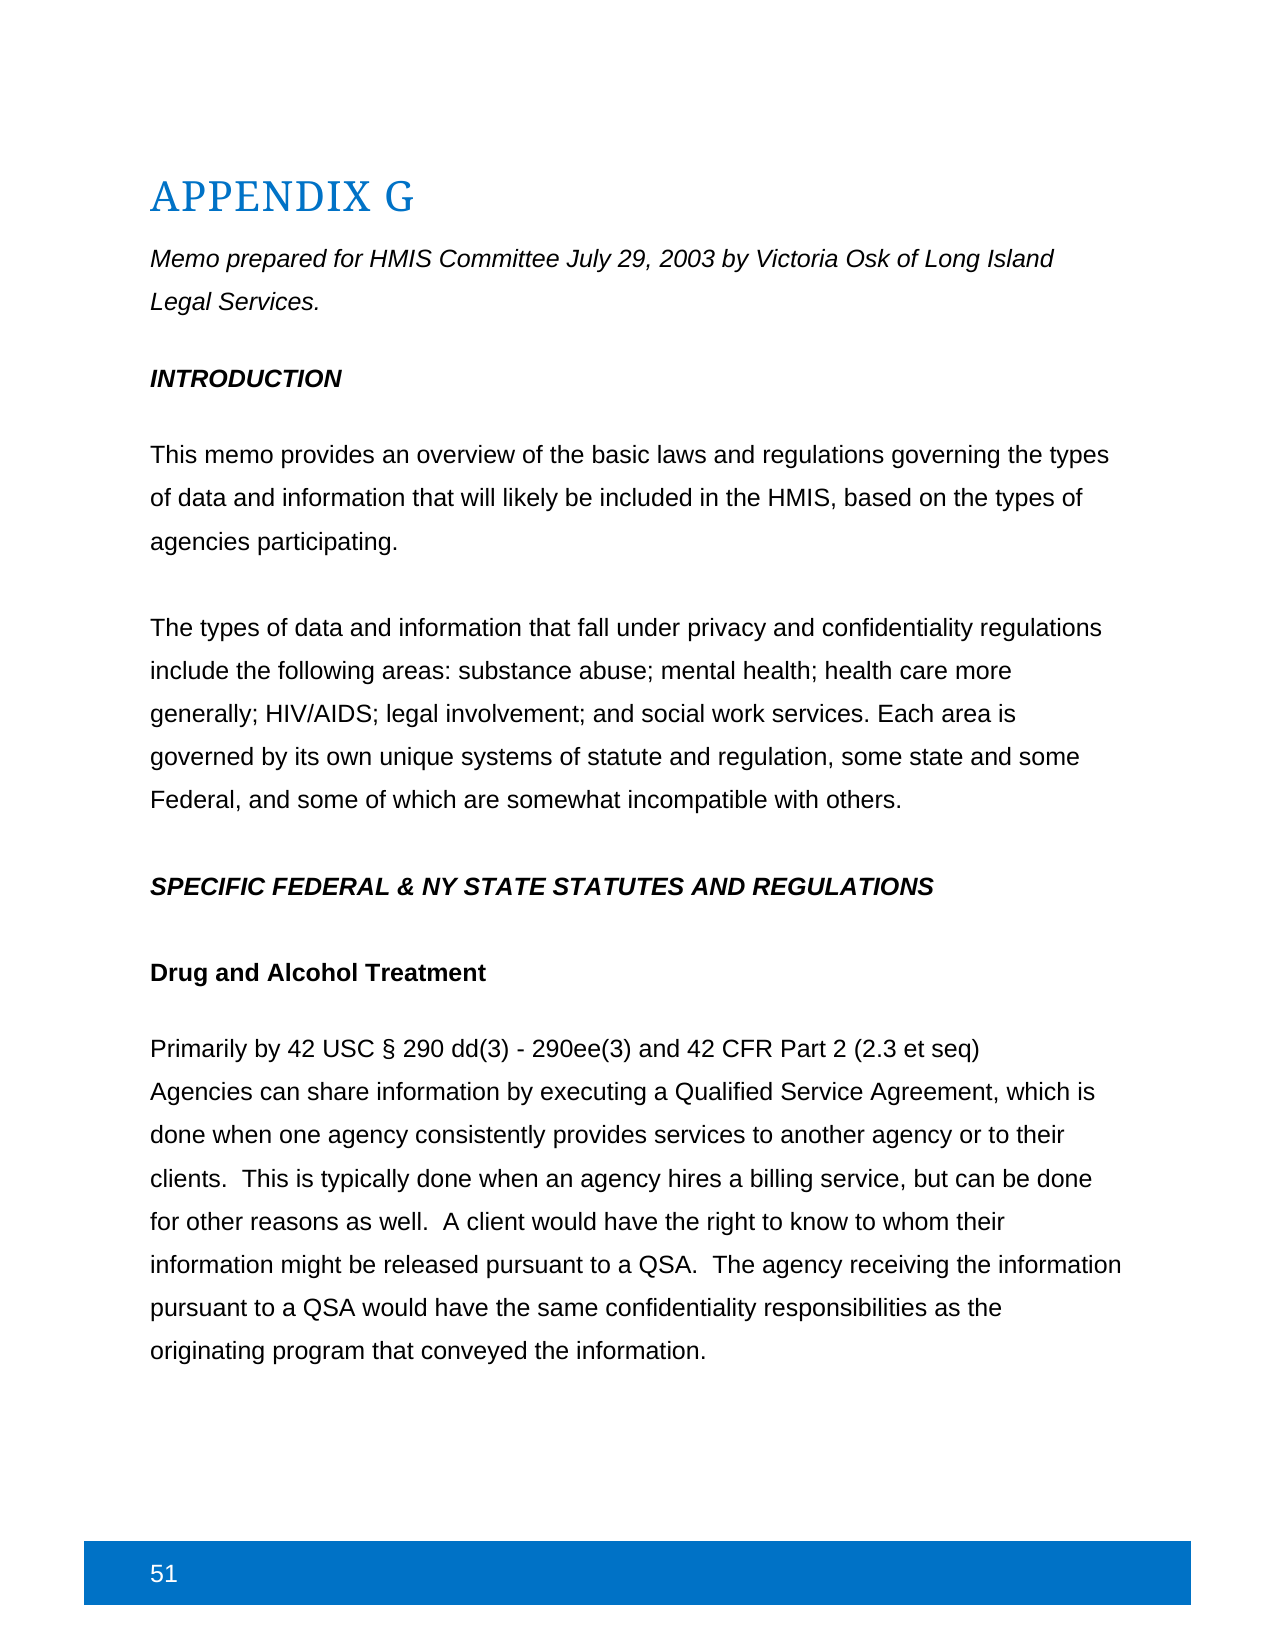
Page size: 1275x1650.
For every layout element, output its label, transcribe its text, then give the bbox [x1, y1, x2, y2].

text Memo prepared for HMIS Committee July 29, 2003 by Victoria Osk of Long Island Legal Services. [150, 244, 1125, 316]
text Primarily by 42 USC § 290 dd(3) - 290ee(3) and 42 CFR Part 2 (2.3 et seq) Agencies can share information by executing a Qualified Service Agreement, which is done when one agency consistently provides services to another agency or to their clients. This is typically done when an agency hires a billing service, but can be done for other reasons as well. A client would have the right to know to whom their information might be released pursuant to a QSA. The agency receiving the information pursuant to a QSA would have the same confidentiality responsibilities as the originating program that conveyed the information. [150, 1034, 1125, 1365]
text INTRODUCTION [150, 364, 1125, 393]
subtitle Appendix G [150, 167, 1125, 223]
text This memo provides an overview of the basic laws and regulations governing the types of data and information that will likely be included in the HMIS, based on the types of agencies participating. The types of data and information that fall under privacy and confidentiality regulations include the following areas: substance abuse; mental health; health care more generally; HIV/AIDS; legal involvement; and social work services. Each area is governed by its own unique systems of statute and regulation, some state and some Federal, and some of which are somewhat incompatible with others. SPECIFIC FEDERAL & NY STATE STATUTES AND REGULATIONS Drug and Alcohol Treatment [150, 440, 1125, 987]
